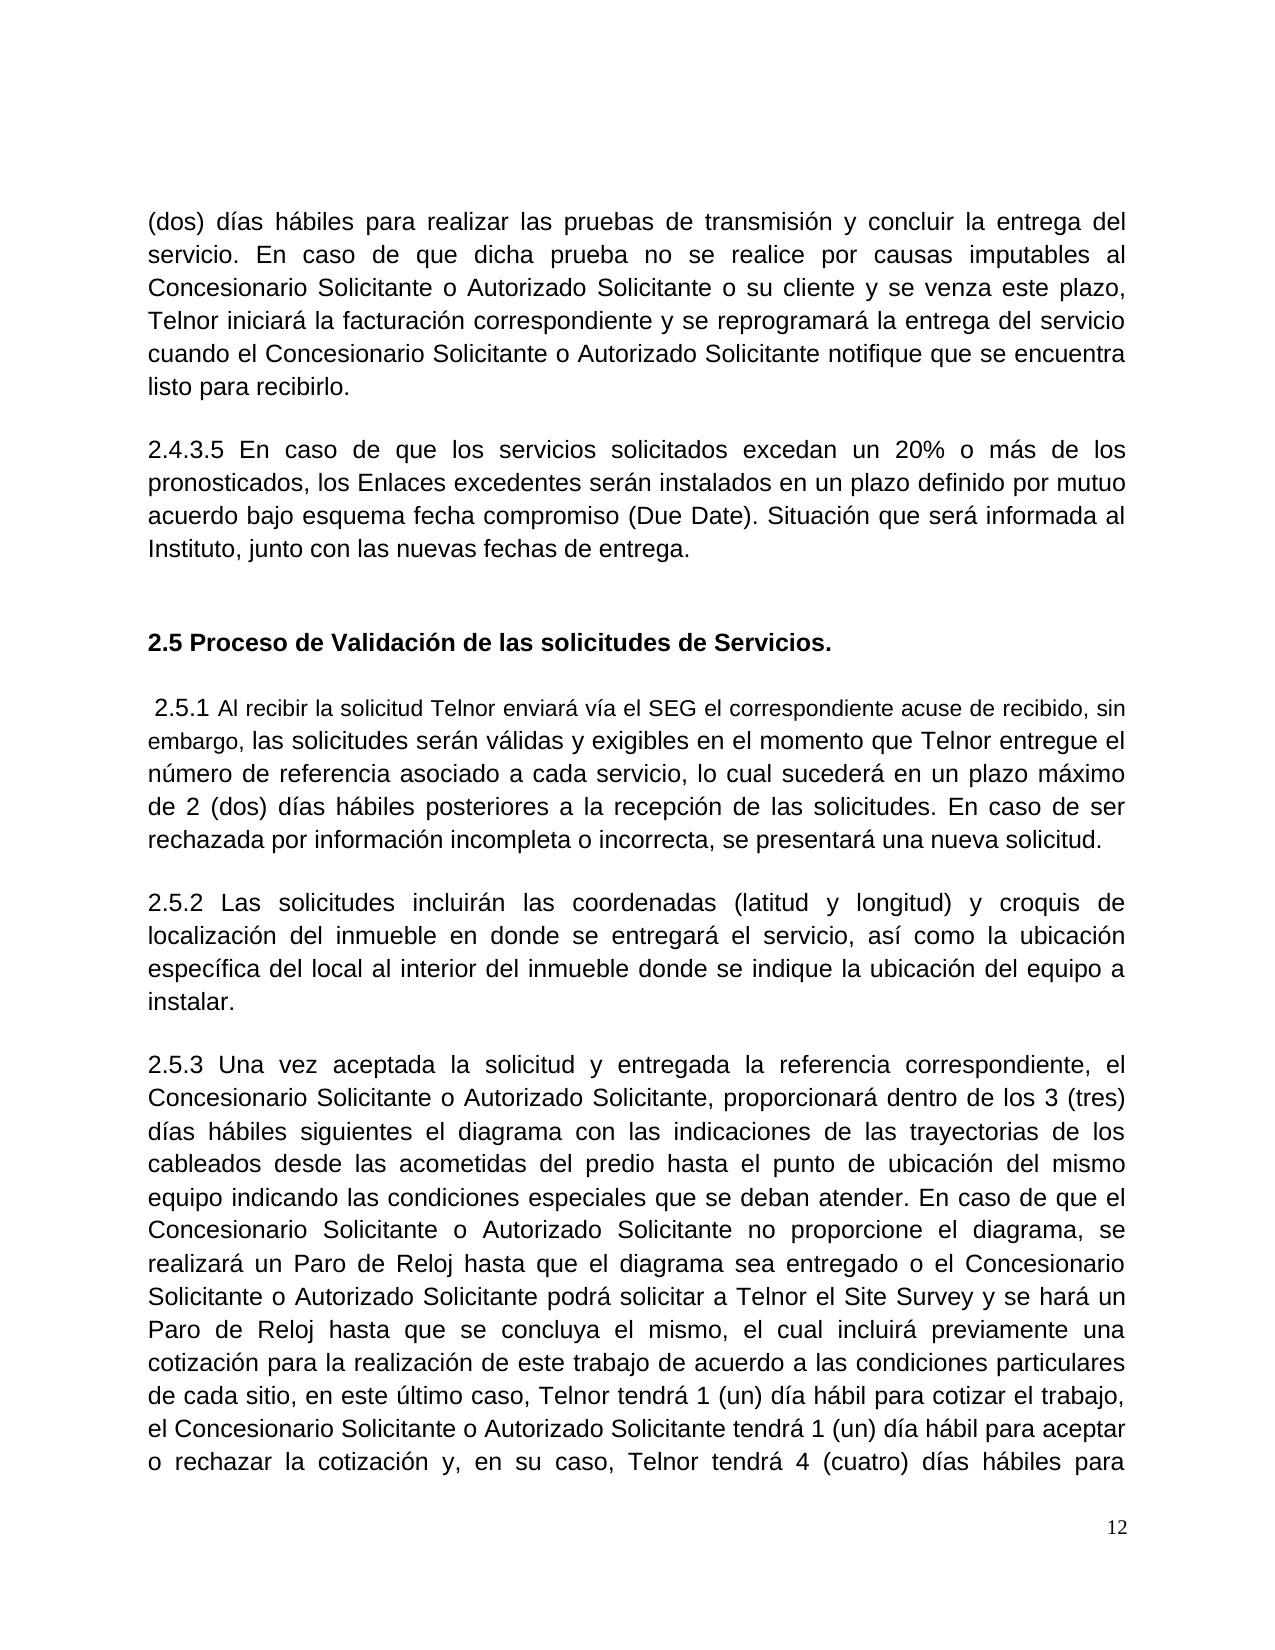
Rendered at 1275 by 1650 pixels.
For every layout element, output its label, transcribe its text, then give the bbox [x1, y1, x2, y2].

text 2.5 Proceso de Validación de las solicitudes de Servicios. [148, 628, 1127, 656]
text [148, 207, 1127, 401]
text 2.4.3.5 En caso de que los servicios solicitados excedan un 20% o más de los pronosticados, los Enlaces excedentes serán instalados en un plazo definido por mutuo acuerdo bajo esquema fecha compromiso (Due Date). Situación que será informada al Instituto, junto con las nuevas fechas de entrega. [148, 435, 1127, 563]
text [148, 1050, 1127, 1475]
text 2.5.2 Las solicitudes incluirán las coordenadas (latitud y longitud) y croquis de localización del inmueble en donde se entregará el servicio, así como la ubicación específica del local al interior del inmueble donde se indique la ubicación del equipo a instalar. [148, 888, 1127, 1016]
text 2.5.1 Al recibir la solicitud Telnor enviará vía el SEG el correspondiente acuse de recibido, sin embargo, las solicitudes serán válidas y exigibles en el momento que Telnor entregue el número de referencia asociado a cada servicio, lo cual sucederá en un plazo máximo de 2 (dos) días hábiles posteriores a la recepción de las solicitudes. En caso de ser rechazada por información incompleta o incorrecta, se presentará una nueva solicitud. [148, 693, 1127, 854]
